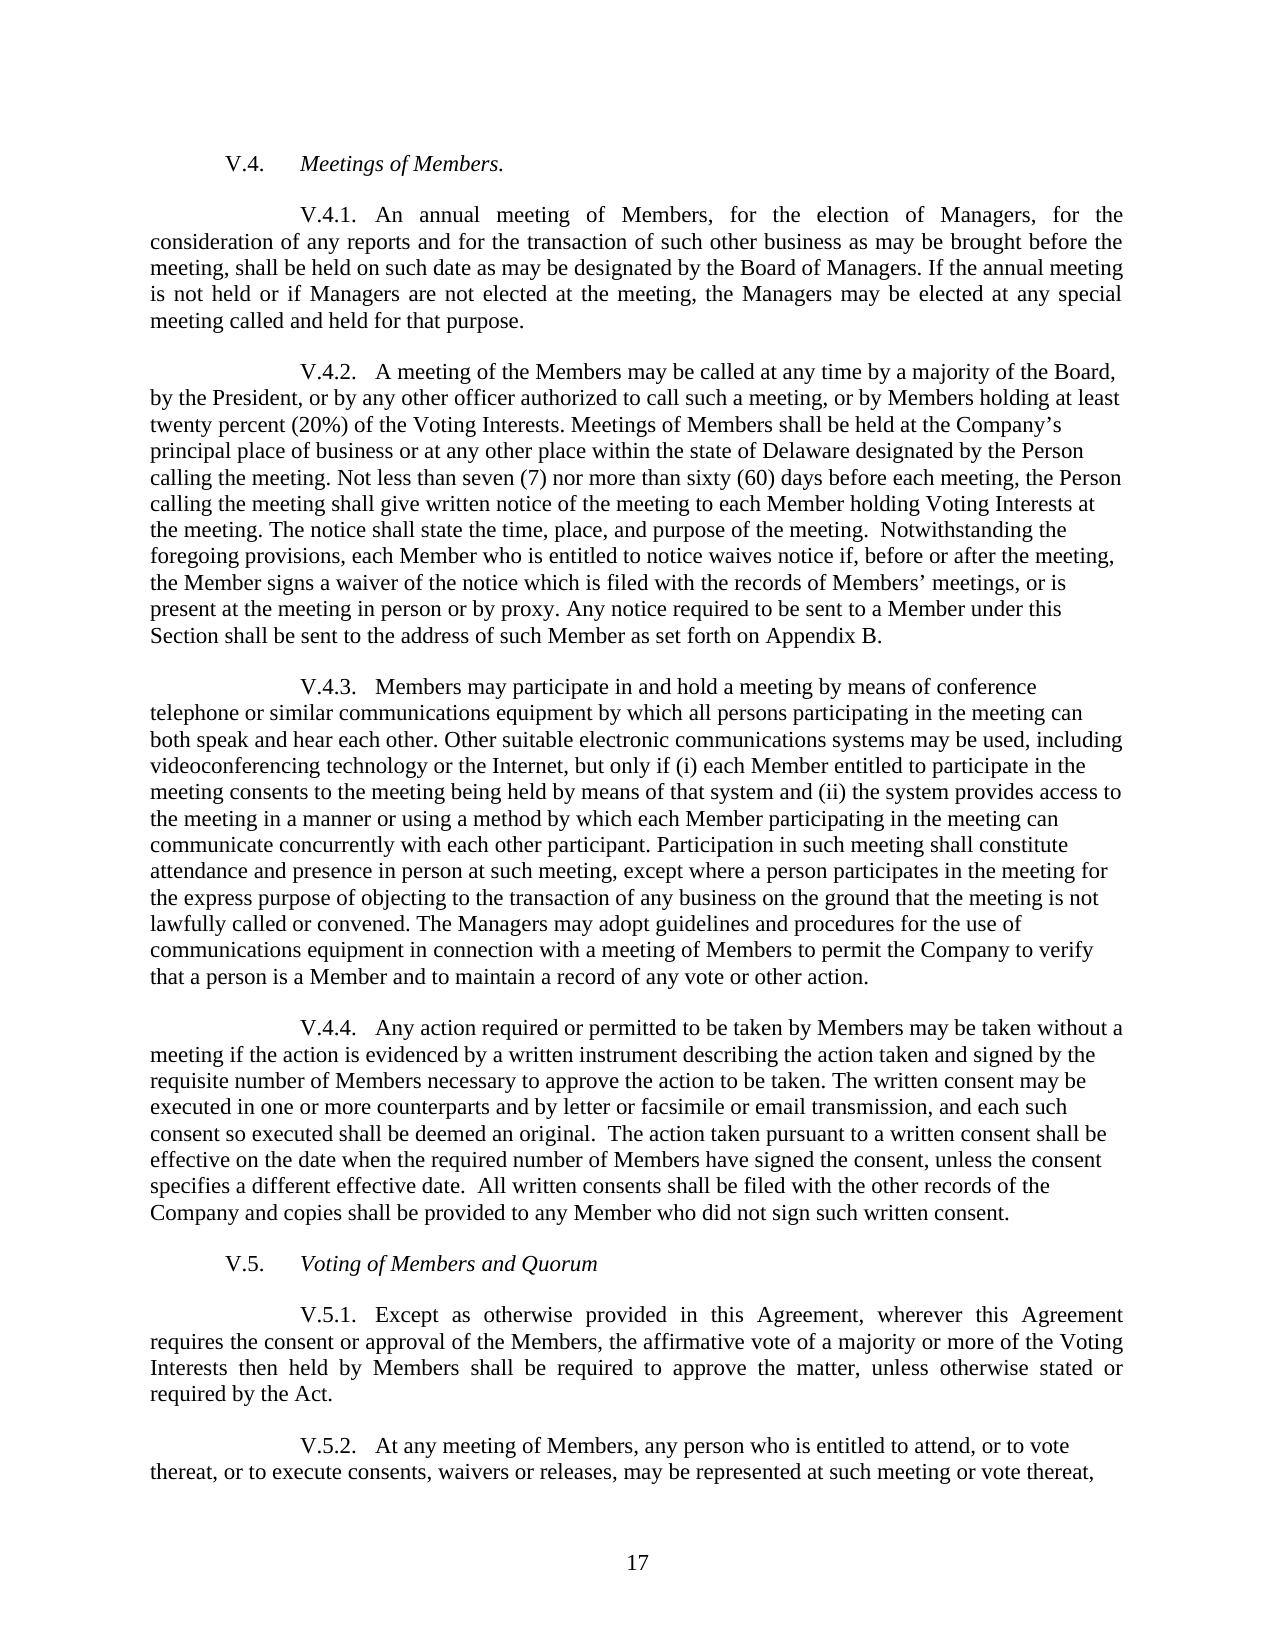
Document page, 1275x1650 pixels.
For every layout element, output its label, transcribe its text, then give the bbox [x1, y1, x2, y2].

subtitle Any action required or permitted to be taken by Members may be taken without a meeting if the action is evidenced by a written instrument describing the action taken and signed by the requisite number of Members necessary to approve the action to be taken. The written consent may be executed in one or more counterparts and by letter or facsimile or email transmission, and each such consent so executed shall be deemed an original. The action taken pursuant to a written consent shall be effective on the date when the required number of Members have signed the consent, unless the consent specifies a different effective date. All written consents shall be filed with the other records of the Company and copies shall be provided to any Member who did not sign such written consent. [150, 1014, 1125, 1225]
subtitle Except as otherwise provided in this Agreement, wherever this Agreement requires the consent or approval of the Members, the affirmative vote of a majority or more of the Voting Interests then held by Members shall be required to approve the matter, unless otherwise stated or required by the Act. [150, 1301, 1125, 1407]
subtitle An annual meeting of Members, for the election of Managers, for the consideration of any reports and for the transaction of such other business as may be brought before the meeting, shall be held on such date as may be designated by the Board of Managers. If the annual meeting is not held or if Managers are not elected at the meeting, the Managers may be elected at any special meeting called and held for that purpose. [150, 201, 1125, 333]
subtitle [150, 1432, 1125, 1484]
subtitle Members may participate in and hold a meeting by means of conference telephone or similar communications equipment by which all persons participating in the meeting can both speak and hear each other. Other suitable electronic communications systems may be used, including videoconferencing technology or the Internet, but only if (i) each Member entitled to participate in the meeting consents to the meeting being held by means of that system and (ii) the system provides access to the meeting in a manner or using a method by which each Member participating in the meeting can communicate concurrently with each other participant. Participation in such meeting shall constitute attendance and presence in person at such meeting, except where a person participates in the meeting for the express purpose of objecting to the transaction of any business on the ground that the meeting is not lawfully called or convened. The Managers may adopt guidelines and procedures for the use of communications equipment in connection with a meeting of Members to permit the Company to verify that a person is a Member and to maintain a record of any vote or other action. [150, 673, 1125, 989]
subtitle A meeting of the Members may be called at any time by a majority of the Board, by the President, or by any other officer authorized to call such a meeting, or by Members holding at least twenty percent (20%) of the Voting Interests. Meetings of Members shall be held at the Company’s principal place of business or at any other place within the state of Delaware designated by the Person calling the meeting. Not less than seven (7) nor more than sixty (60) days before each meeting, the Person calling the meeting shall give written notice of the meeting to each Member holding Voting Interests at the meeting. The notice shall state the time, place, and purpose of the meeting. Notwithstanding the foregoing provisions, each Member who is entitled to notice waives notice if, before or after the meeting, the Member signs a waiver of the notice which is filed with the records of Members’ meetings, or is present at the meeting in person or by proxy. Any notice required to be sent to a Member under this Section shall be sent to the address of such Member as set forth on Appendix B. [150, 358, 1125, 648]
subtitle Meetings of Members. [150, 150, 1125, 176]
subtitle Voting of Members and Quorum [150, 1250, 1125, 1276]
